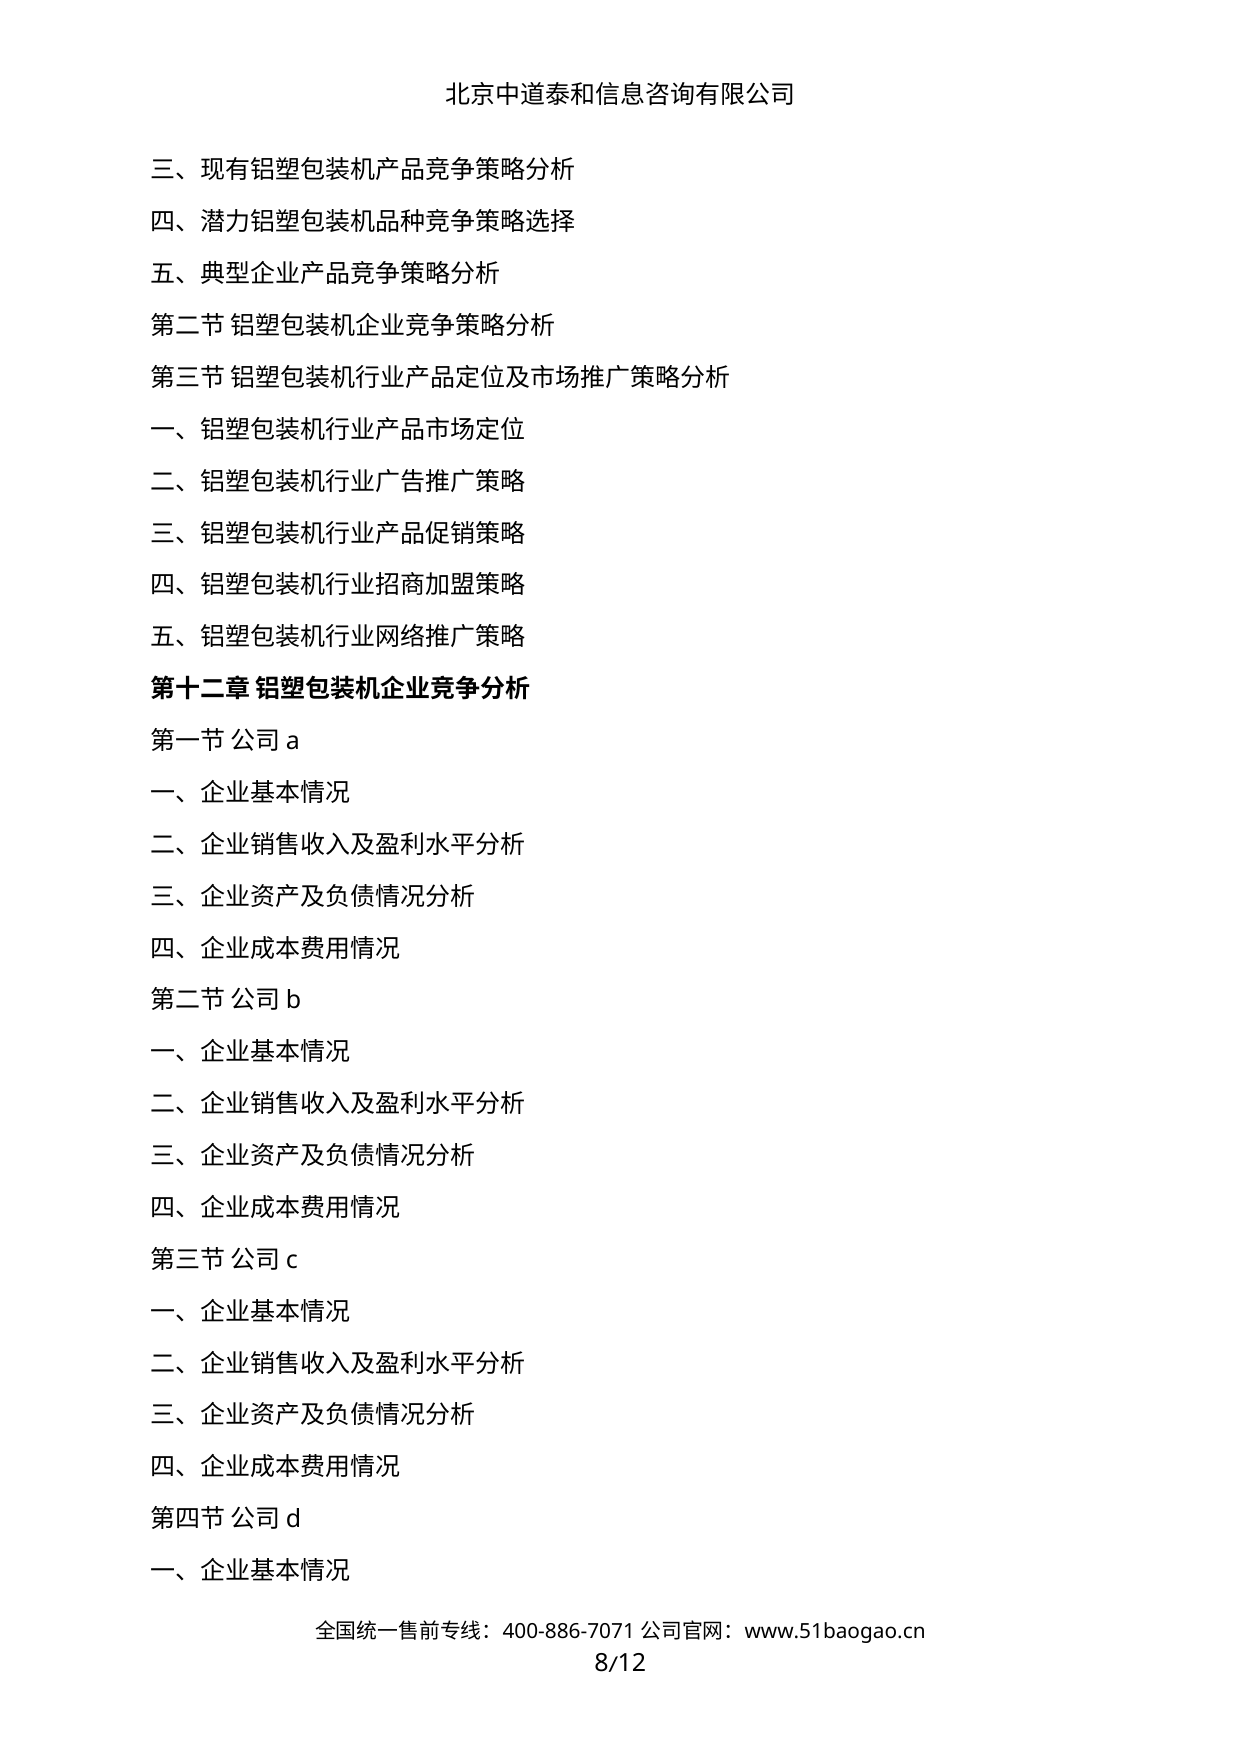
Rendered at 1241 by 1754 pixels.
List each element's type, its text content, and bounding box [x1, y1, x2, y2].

text 一、铝塑包装机行业产品市场定位 [150, 409, 1090, 446]
text 第二节 铝塑包装机企业竞争策略分析 [150, 306, 1090, 342]
text 二、企业销售收入及盈利水平分析 [150, 1343, 1090, 1379]
text 二、企业销售收入及盈利水平分析 [150, 824, 1090, 861]
text 一、企业基本情况 [150, 772, 1090, 809]
text 第三节 铝塑包装机行业产品定位及市场推广策略分析 [150, 357, 1090, 394]
text 三、铝塑包装机行业产品促销策略 [150, 513, 1090, 549]
text 三、现有铝塑包装机产品竞争策略分析 [150, 150, 1090, 186]
text 二、企业销售收入及盈利水平分析 [150, 1084, 1090, 1120]
text 第十二章 铝塑包装机企业竞争分析 [150, 669, 1090, 705]
text 第二节 公司b [150, 980, 1090, 1016]
text 二、铝塑包装机行业广告推广策略 [150, 461, 1090, 497]
text 第三节 公司c [150, 1239, 1090, 1276]
text 三、企业资产及负债情况分析 [150, 876, 1090, 912]
text 一、企业基本情况 [150, 1032, 1090, 1068]
text 四、企业成本费用情况 [150, 928, 1090, 964]
text 四、铝塑包装机行业招商加盟策略 [150, 565, 1090, 601]
text 一、企业基本情况 [150, 1551, 1090, 1587]
text 三、企业资产及负债情况分析 [150, 1136, 1090, 1172]
text 五、铝塑包装机行业网络推广策略 [150, 617, 1090, 653]
text 四、企业成本费用情况 [150, 1187, 1090, 1224]
text 五、典型企业产品竞争策略分析 [150, 254, 1090, 290]
text 三、企业资产及负债情况分析 [150, 1395, 1090, 1431]
text 一、企业基本情况 [150, 1291, 1090, 1327]
text 第四节 公司d [150, 1499, 1090, 1535]
text 四、潜力铝塑包装机品种竞争策略选择 [150, 202, 1090, 238]
text 四、企业成本费用情况 [150, 1447, 1090, 1483]
text 第一节 公司a [150, 721, 1090, 757]
